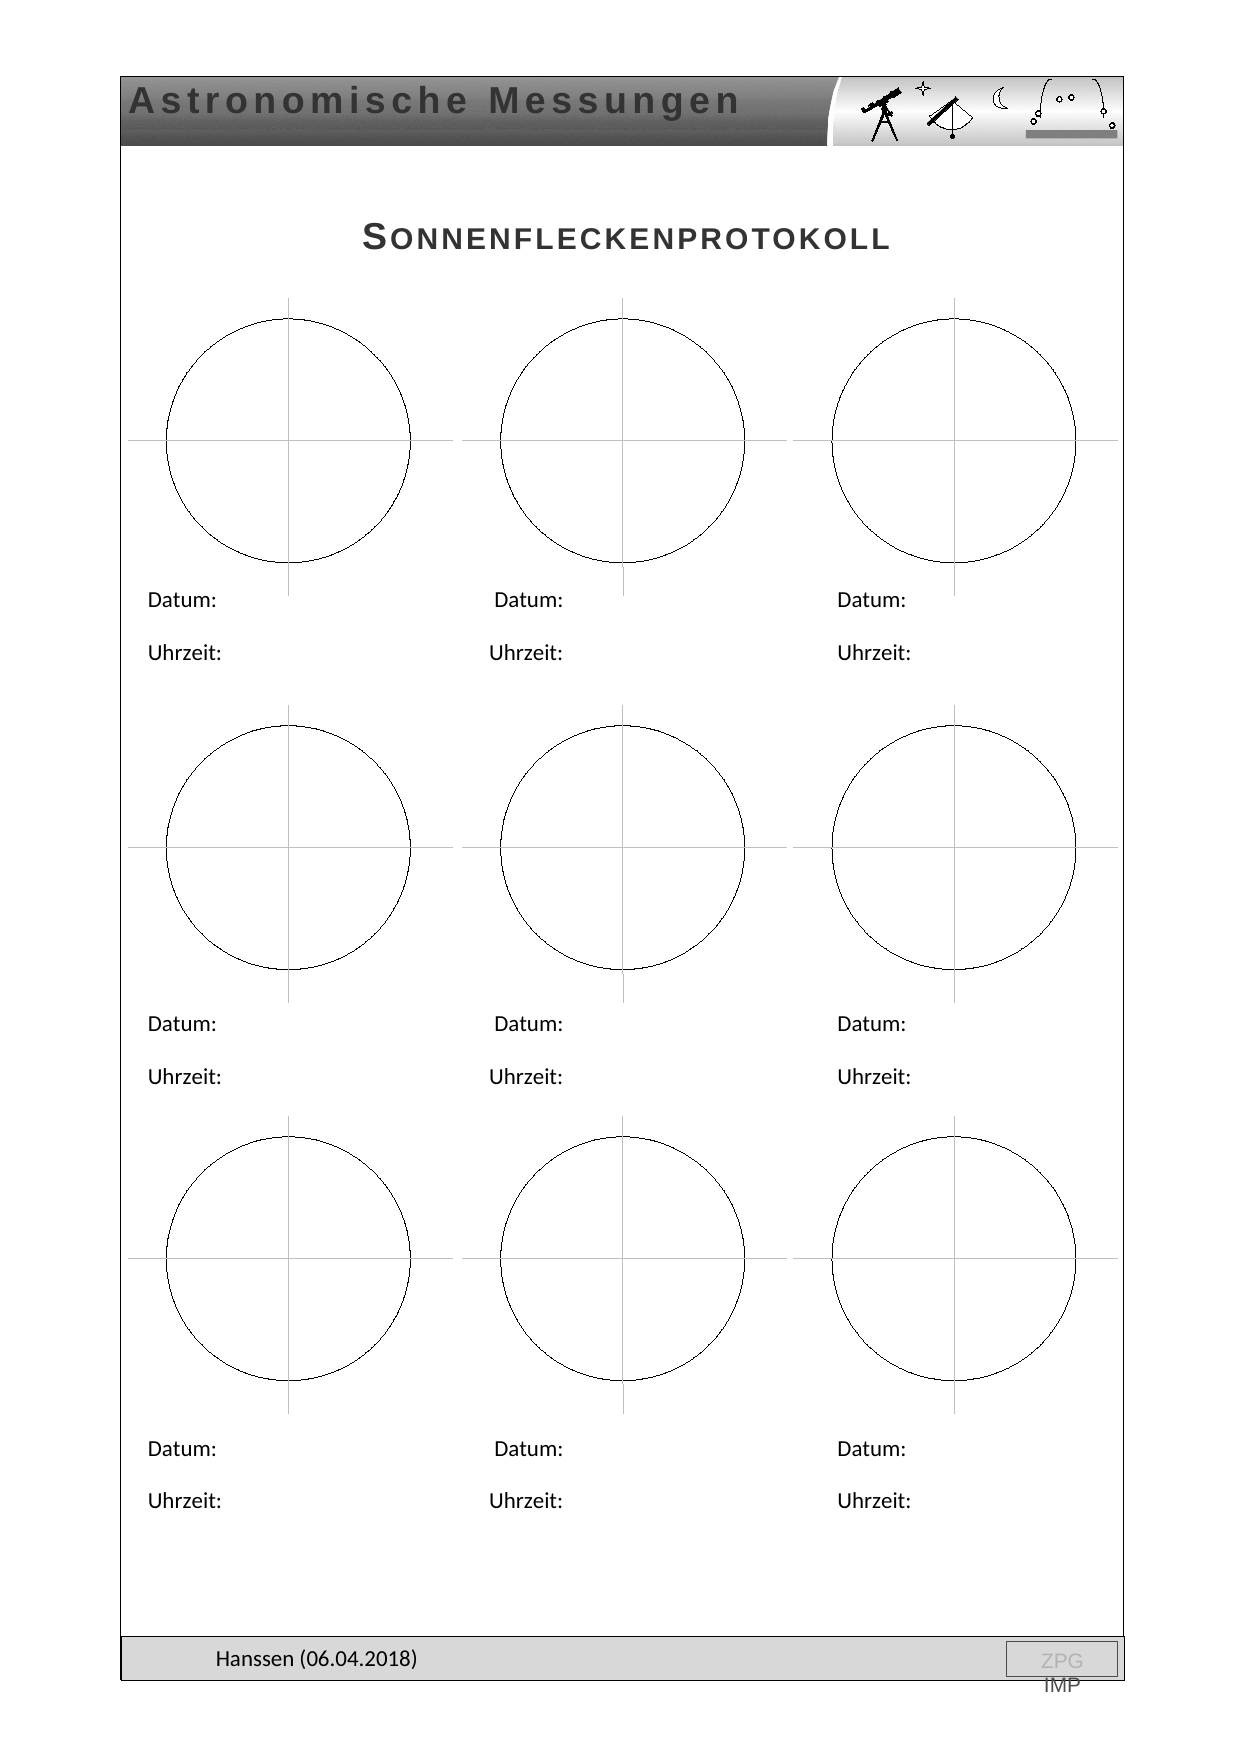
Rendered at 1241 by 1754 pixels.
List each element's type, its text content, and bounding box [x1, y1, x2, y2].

text Uhrzeit: Uhrzeit: Uhrzeit: [148, 638, 1093, 666]
text Uhrzeit: Uhrzeit: Uhrzeit: [148, 1487, 1093, 1515]
text Datum: Datum: Datum: [148, 585, 1093, 613]
text Datum: Datum: Datum: [148, 1009, 1093, 1037]
text Sonnenfleckenprotokoll [153, 214, 1093, 257]
text Uhrzeit: Uhrzeit: Uhrzeit: [148, 1062, 1093, 1091]
text Datum: Datum: Datum: [148, 1434, 1093, 1462]
